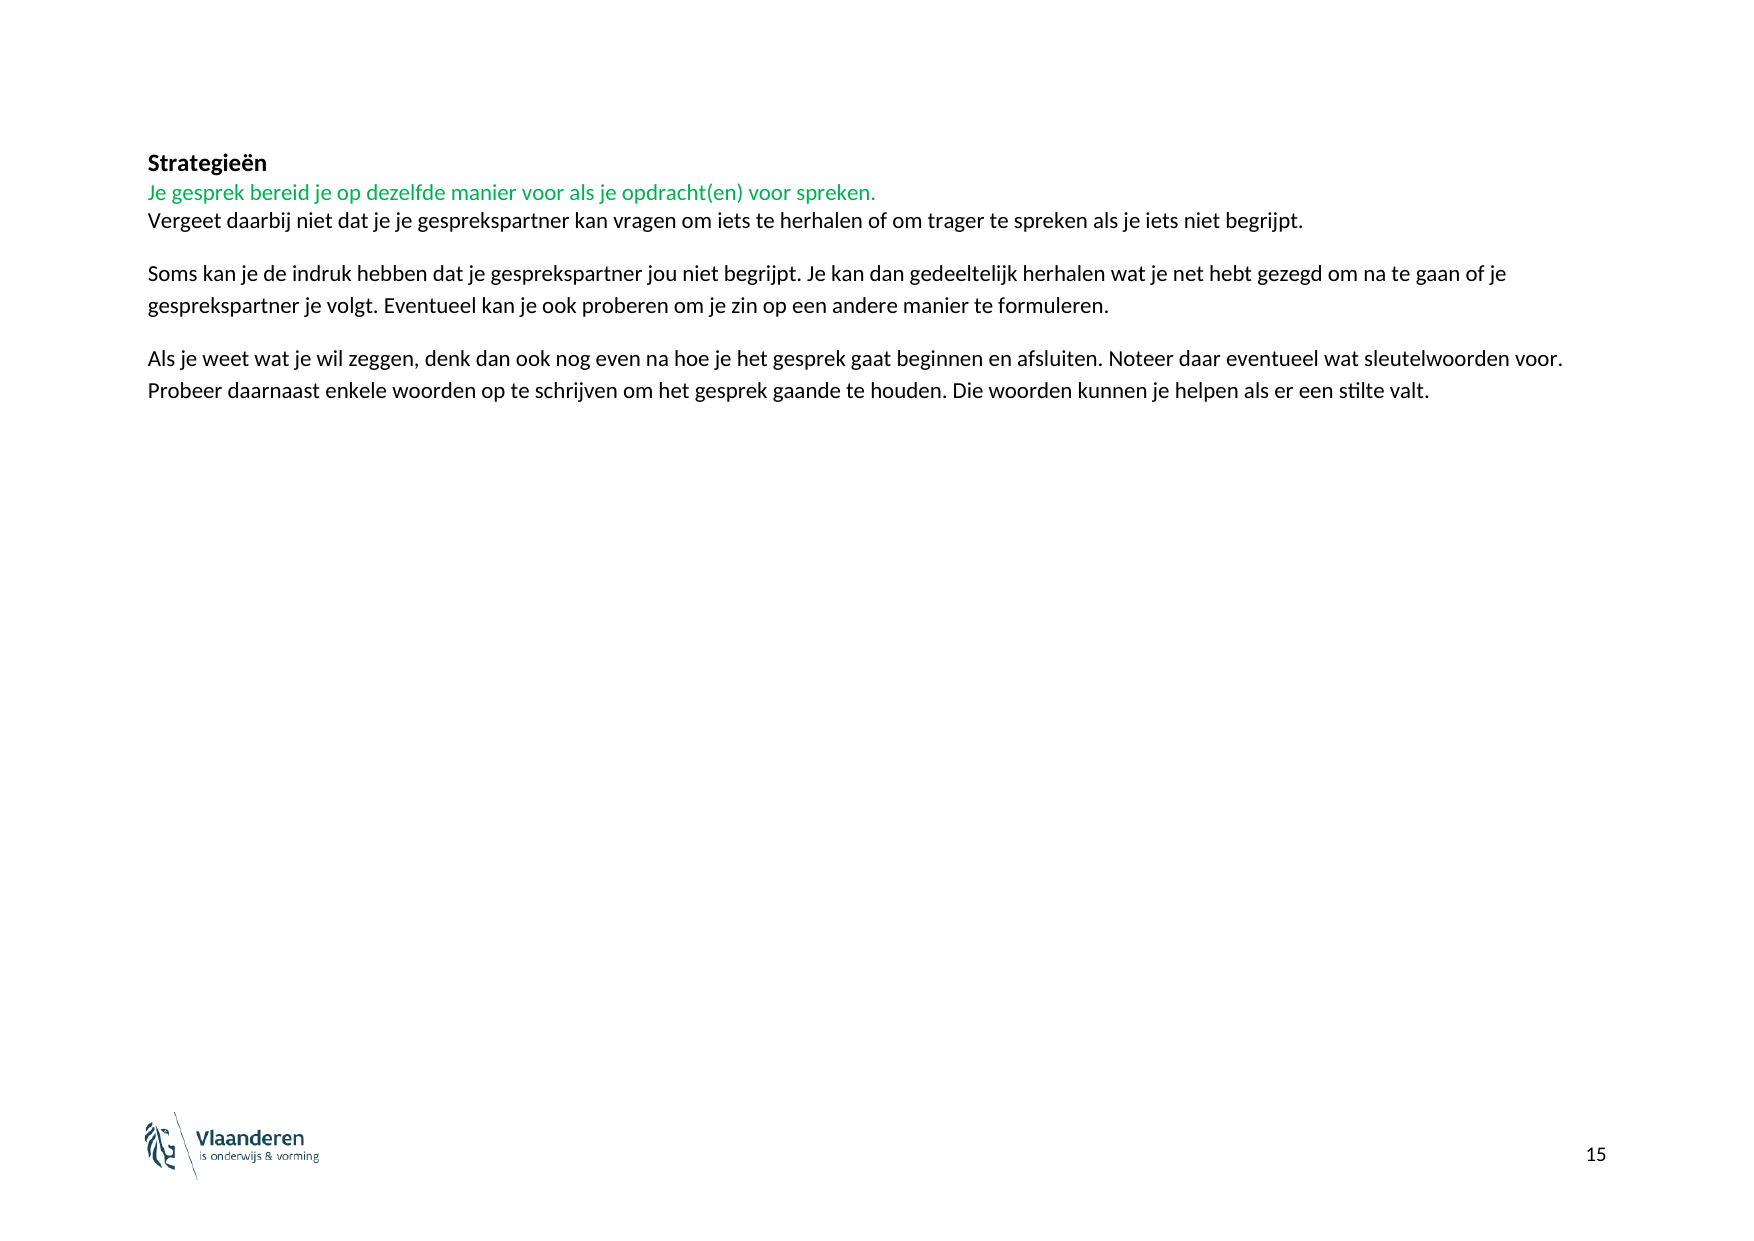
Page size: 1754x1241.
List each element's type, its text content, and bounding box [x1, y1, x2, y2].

text Als je weet wat je wil zeggen, denk dan ook nog even na hoe je het gesprek gaat beginnen en afsluiten. Noteer daar eventueel wat sleutelwoorden voor. Probeer daarnaast enkele woorden op te schrijven om het gesprek gaande te houden. Die woorden kunnen je helpen als er een stilte valt. [148, 344, 1606, 404]
text Vergeet daarbij niet dat je je gesprekspartner kan vragen om iets te herhalen of om trager te spreken als je iets niet begrijpt. [148, 206, 1606, 234]
text Je gesprek bereid je op dezelfde manier voor als je opdracht(en) voor spreken. [148, 178, 1606, 206]
text Strategieën [148, 148, 1606, 178]
text Soms kan je de indruk hebben dat je gesprekspartner jou niet begrijpt. Je kan dan gedeeltelijk herhalen wat je net hebt gezegd om na te gaan of je gesprekspartner je volgt. Eventueel kan je ook proberen om je zin op een andere manier te formuleren. [148, 259, 1606, 319]
picture [144, 1112, 327, 1180]
